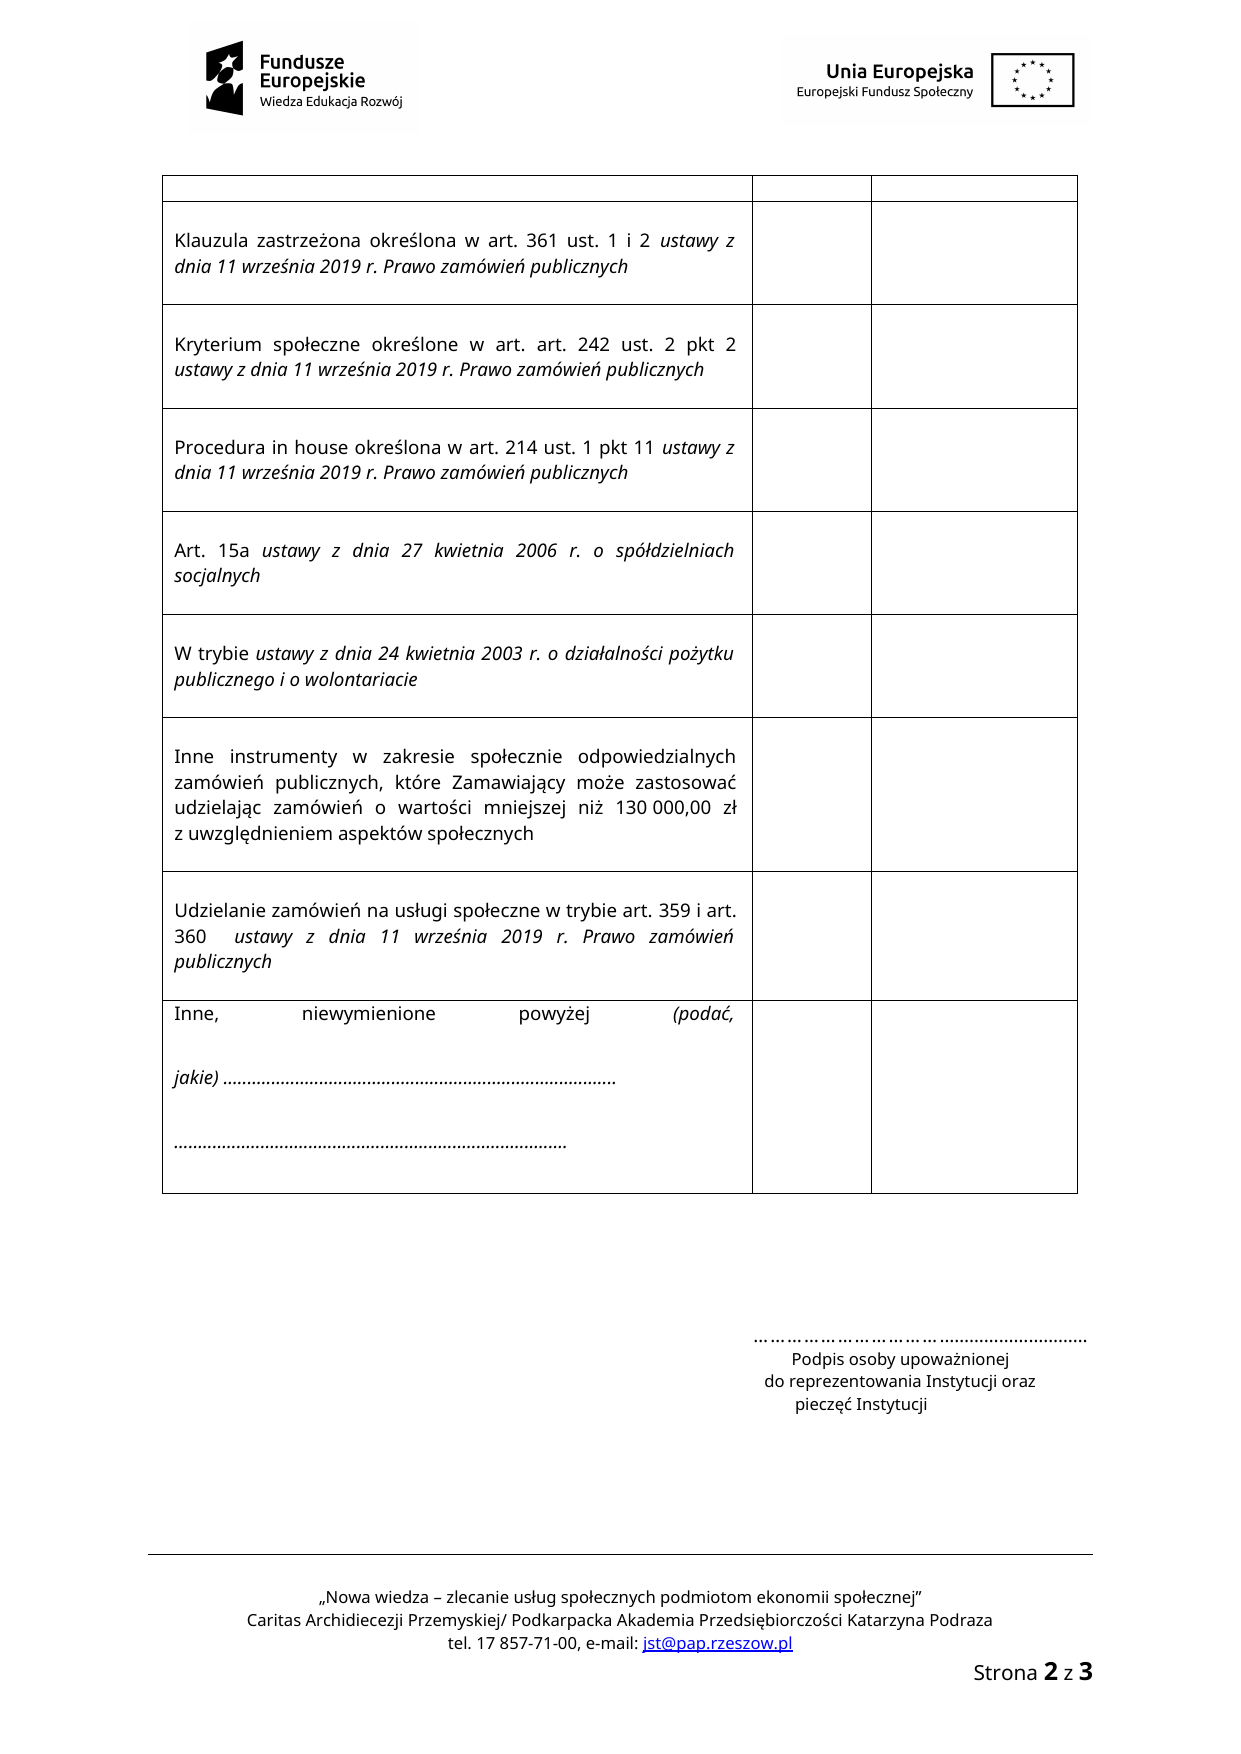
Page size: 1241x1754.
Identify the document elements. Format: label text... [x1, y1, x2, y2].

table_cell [163, 176, 752, 201]
table_cell Klauzula zastrzeżona określona w art. 361 ust. 1 i 2 ustawy z dnia 11 września 2019 r. Prawo zamówień publicznych [163, 202, 752, 304]
table_cell [872, 512, 1077, 614]
table_cell [753, 615, 871, 717]
table_cell [872, 1001, 1077, 1193]
table_cell [753, 176, 871, 201]
table_cell [872, 176, 1077, 201]
picture [779, 35, 1093, 125]
table_cell [753, 202, 871, 304]
table_cell Inne instrumenty w zakresie społecznie odpowiedzialnych zamówień publicznych, które Zamawiający może zastosować udzielając zamówień o wartości mniejszej niż 130 000,00 zł z uwzględnieniem aspektów społecznych [163, 718, 752, 871]
table_cell [872, 615, 1077, 717]
picture [188, 22, 420, 134]
table_cell [872, 305, 1077, 407]
table_cell Inne, niewymienione powyżej (podać, jakie) .................................................................................. .................................................................................. [163, 1001, 752, 1193]
table_cell [872, 409, 1077, 511]
table_cell [753, 1001, 871, 1193]
table_cell [753, 718, 871, 871]
table_cell Udzielanie zamówień na usługi społeczne w trybie art. 359 i art. 360 ustawy z dnia 11 września 2019 r. Prawo zamówień publicznych [163, 872, 752, 1000]
text ……………………………………………………… [148, 1322, 1087, 1347]
table_cell [753, 305, 871, 407]
table_cell [753, 872, 871, 1000]
table_cell W trybie ustawy z dnia 24 kwietnia 2003 r. o działalności pożytku publicznego i o wolontariacie [163, 615, 752, 717]
table_cell [872, 872, 1077, 1000]
table_cell Art. 15a ustawy z dnia 27 kwietnia 2006 r. o spółdzielniach socjalnych [163, 512, 752, 614]
table_cell Kryterium społeczne określone w art. art. 242 ust. 2 pkt 2 ustawy z dnia 11 września 2019 r. Prawo zamówień publicznych [163, 305, 752, 407]
text Podpis osoby upoważnionej do reprezentowania Instytucji oraz pieczęć Instytucji [635, 1347, 1087, 1416]
table_cell [872, 202, 1077, 304]
table_cell [872, 718, 1077, 871]
table_cell [753, 409, 871, 511]
table_cell Procedura in house określona w art. 214 ust. 1 pkt 11 ustawy z dnia 11 września 2019 r. Prawo zamówień publicznych [163, 409, 752, 511]
table_cell [753, 512, 871, 614]
